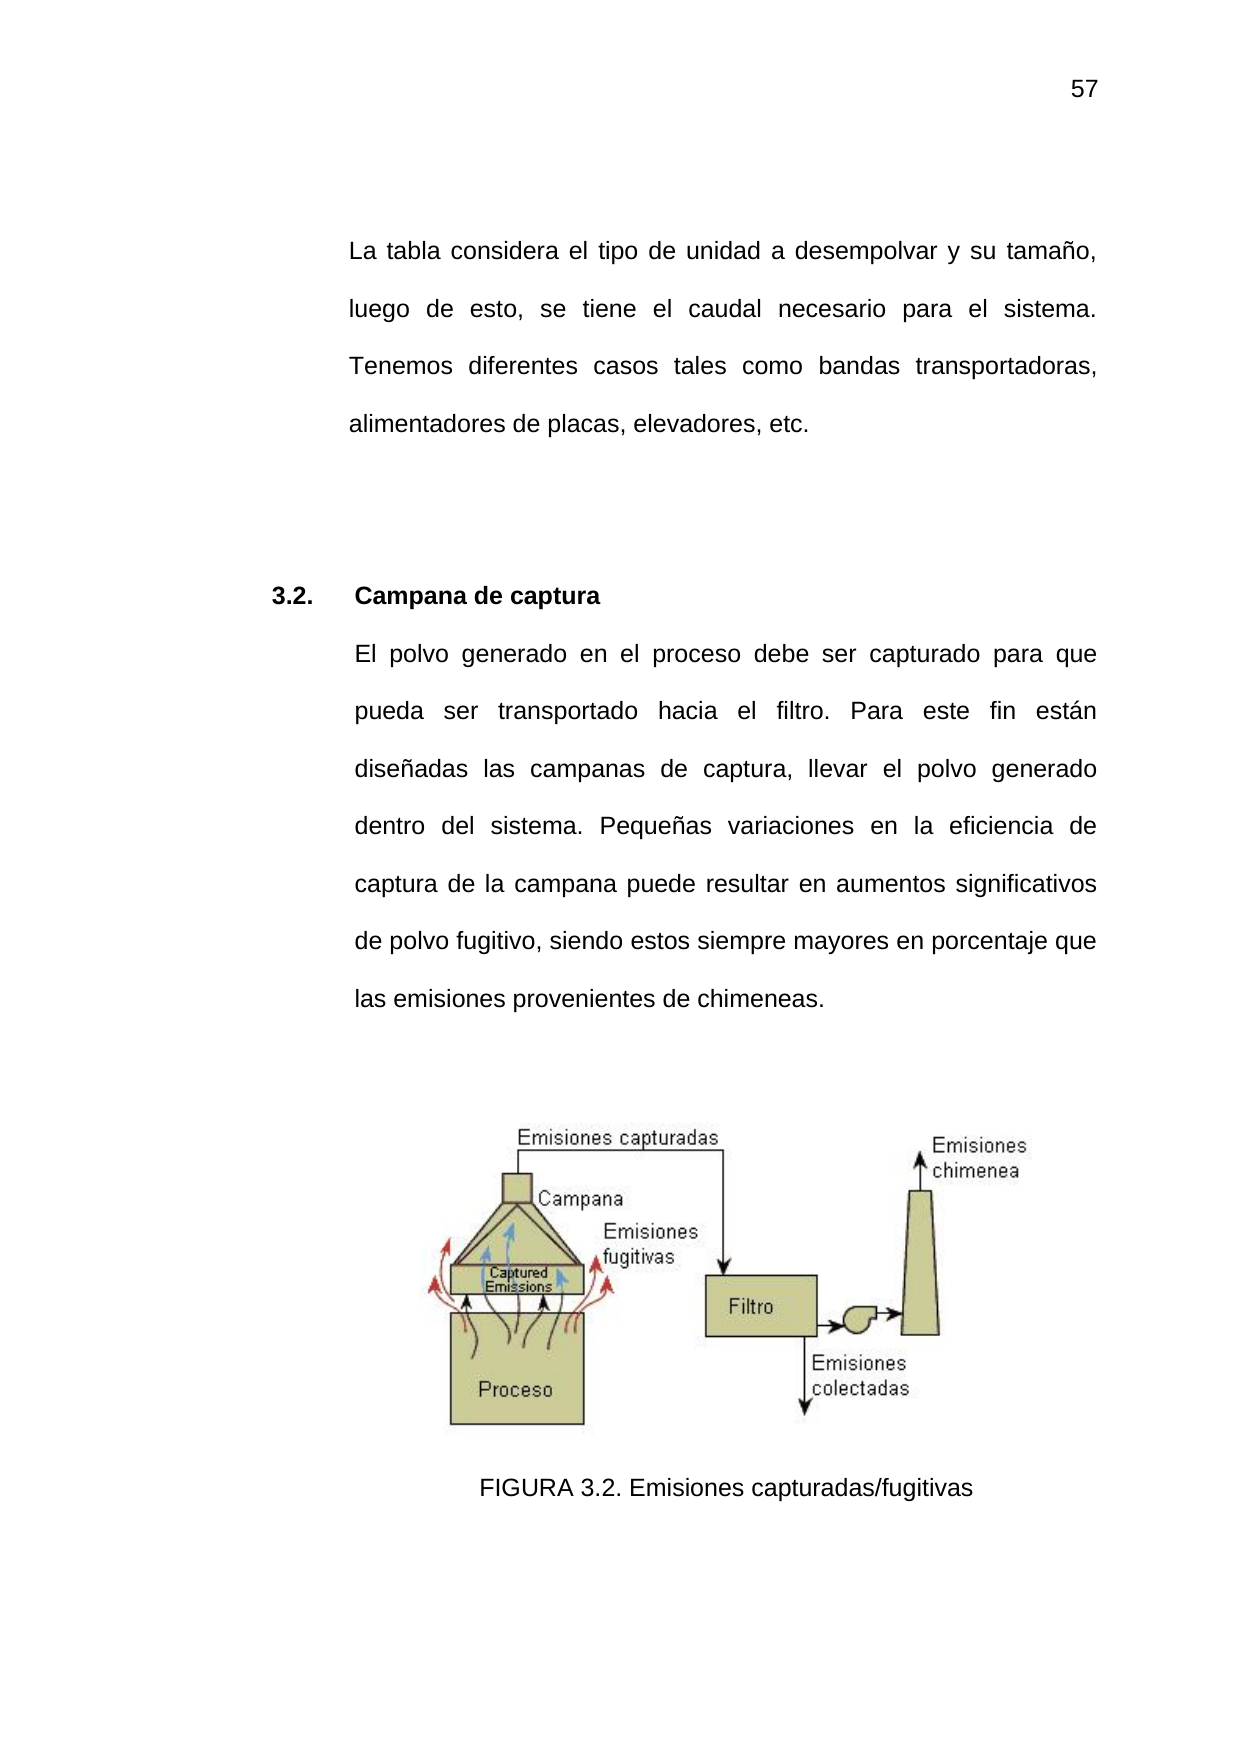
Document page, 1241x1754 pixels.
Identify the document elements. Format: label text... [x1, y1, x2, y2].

list Campana de captura [272, 581, 1098, 610]
text El polvo generado en el proceso debe ser capturado para que pueda ser transportado hacia el filtro. Para este fin están diseñadas las campanas de captura, llevar el polvo generado dentro del sistema. Pequeñas variaciones en la eficiencia de captura de la campana puede resultar en aumentos significativos de polvo fugitivo, siendo estos siempre mayores en porcentaje que las emisiones provenientes de chimeneas. [354, 639, 1098, 1012]
text FIGURA 3.2. Emisiones capturadas/fugitivas [354, 1473, 1098, 1502]
picture [419, 1098, 1034, 1444]
text La tabla considera el tipo de unidad a desempolvar y su tamaño, luego de esto, se tiene el caudal necesario para el sistema. Tenemos diferentes casos tales como bandas transportadoras, alimentadores de placas, elevadores, etc. [349, 236, 1098, 437]
